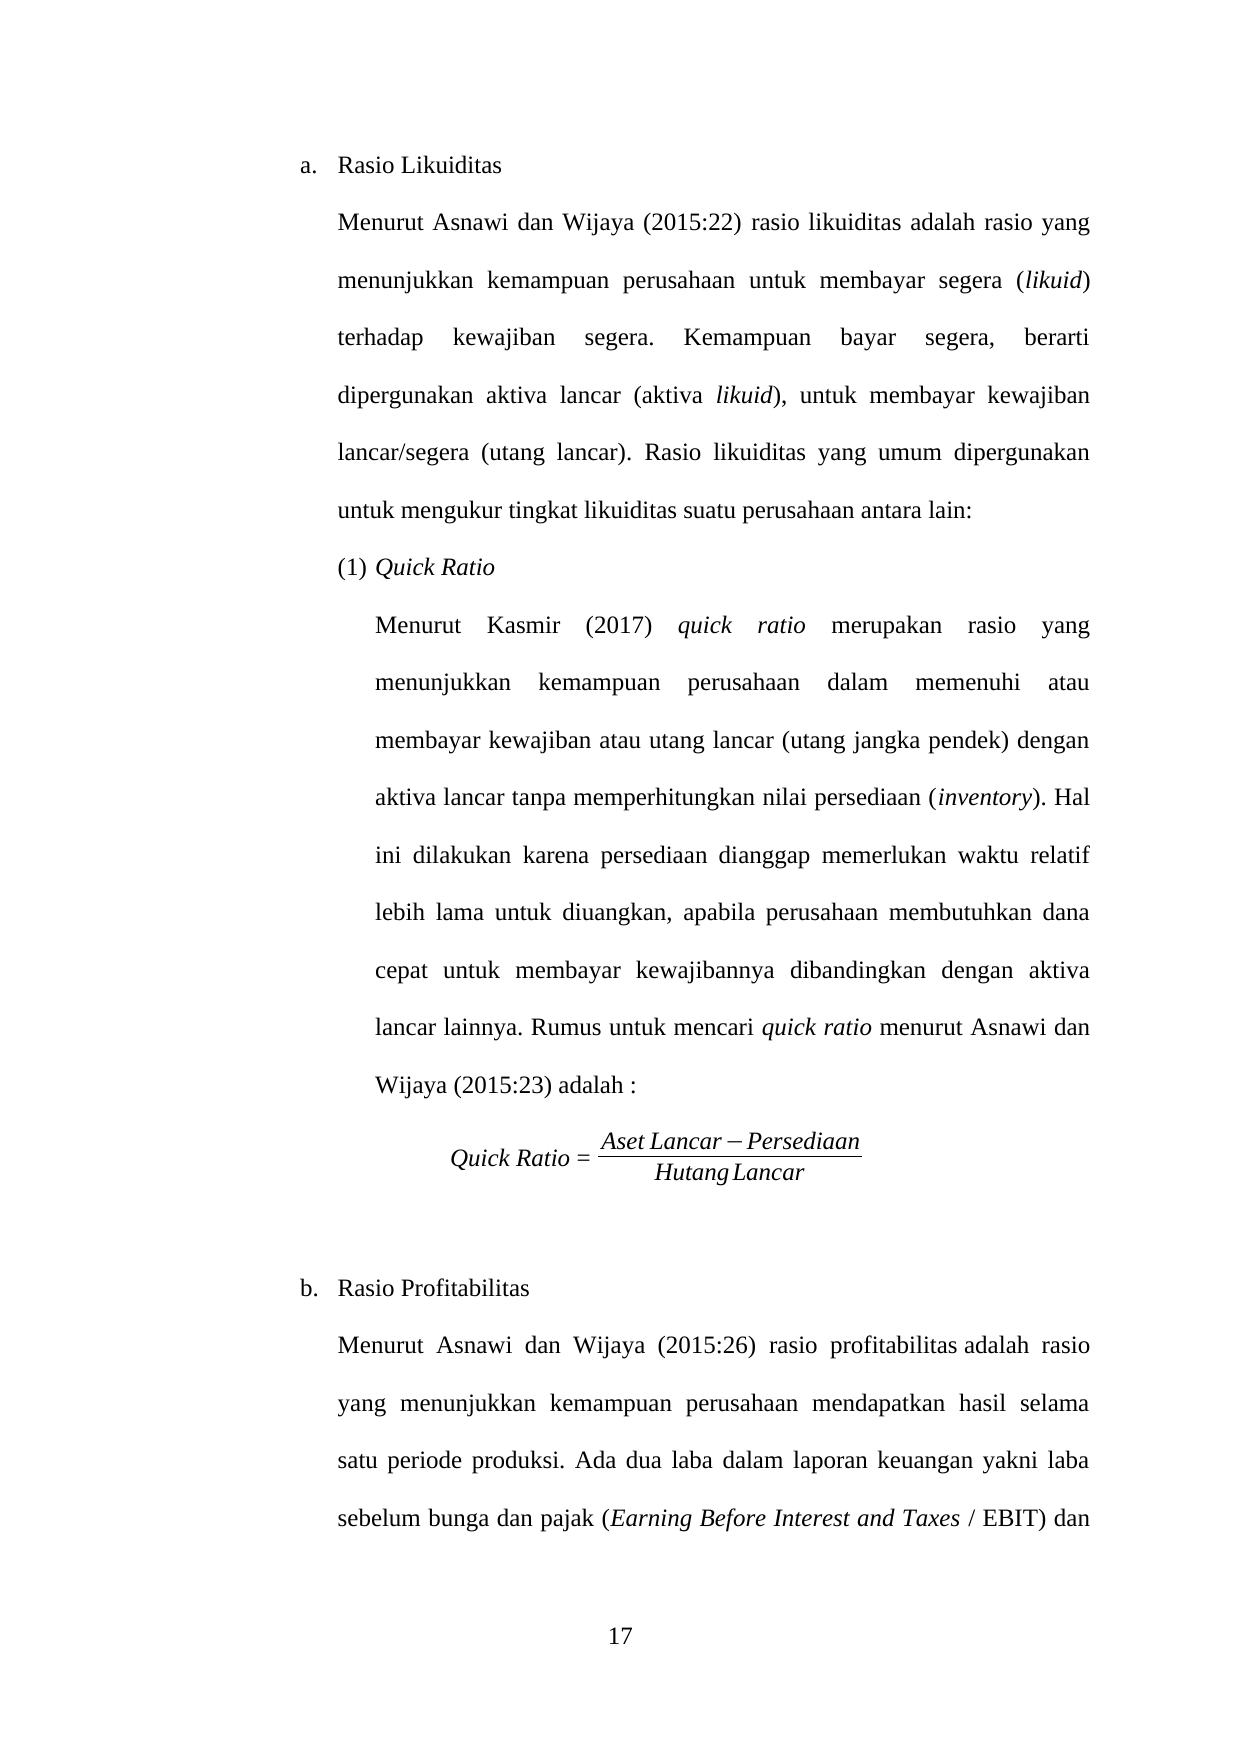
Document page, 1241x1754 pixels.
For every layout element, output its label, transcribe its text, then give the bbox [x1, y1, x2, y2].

list Quick Ratio [337, 552, 1090, 581]
list Rasio Profitabilitas [300, 1273, 1090, 1301]
list Menurut Kasmir (2017) quick ratio merupakan rasio yang menunjukkan kemampuan perusahaan dalam memenuhi atau membayar kewajiban atau utang lancar (utang jangka pendek) dengan aktiva lancar tanpa memperhitungkan nilai persediaan (inventory). Hal ini dilakukan karena persediaan dianggap memerlukan waktu relatif lebih lama untuk diuangkan, apabila perusahaan membutuhkan dana cepat untuk membayar kewajibannya dibandingkan dengan aktiva lancar lainnya. Rumus untuk mencari quick ratio menurut Asnawi dan Wijaya (2015:23) adalah : [375, 610, 1090, 1099]
list Rasio Likuiditas [300, 150, 1090, 179]
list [337, 1415, 1090, 1531]
list Menurut Asnawi dan Wijaya (2015:22) rasio likuiditas adalah rasio yang menunjukkan kemampuan perusahaan untuk membayar segera (likuid) terhadap kewajiban segera. Kemampuan bayar segera, berarti dipergunakan aktiva lancar (aktiva likuid), untuk membayar kewajiban lancar/segera (utang lancar). Rasio likuiditas yang umum dipergunakan untuk mengukur tingkat likuiditas suatu perusahaan antara lain: [337, 335, 1090, 459]
list Quick Ratio = [375, 1127, 1090, 1186]
list Menurut Asnawi dan Wijaya (2015:22) rasio likuiditas adalah rasio yang menunjukkan kemampuan perusahaan untuk membayar segera (likuid) terhadap kewajiban segera. Kemampuan bayar segera, berarti dipergunakan aktiva lancar (aktiva likuid), untuk membayar kewajiban lancar/segera (utang lancar). Rasio likuiditas yang umum dipergunakan untuk mengukur tingkat likuiditas suatu perusahaan antara lain: [337, 460, 1090, 524]
list Menurut Asnawi dan Wijaya (2015:22) rasio likuiditas adalah rasio yang menunjukkan kemampuan perusahaan untuk membayar segera (likuid) terhadap kewajiban segera. Kemampuan bayar segera, berarti dipergunakan aktiva lancar (aktiva likuid), untuk membayar kewajiban lancar/segera (utang lancar). Rasio likuiditas yang umum dipergunakan untuk mengukur tingkat likuiditas suatu perusahaan antara lain: [337, 207, 1090, 334]
